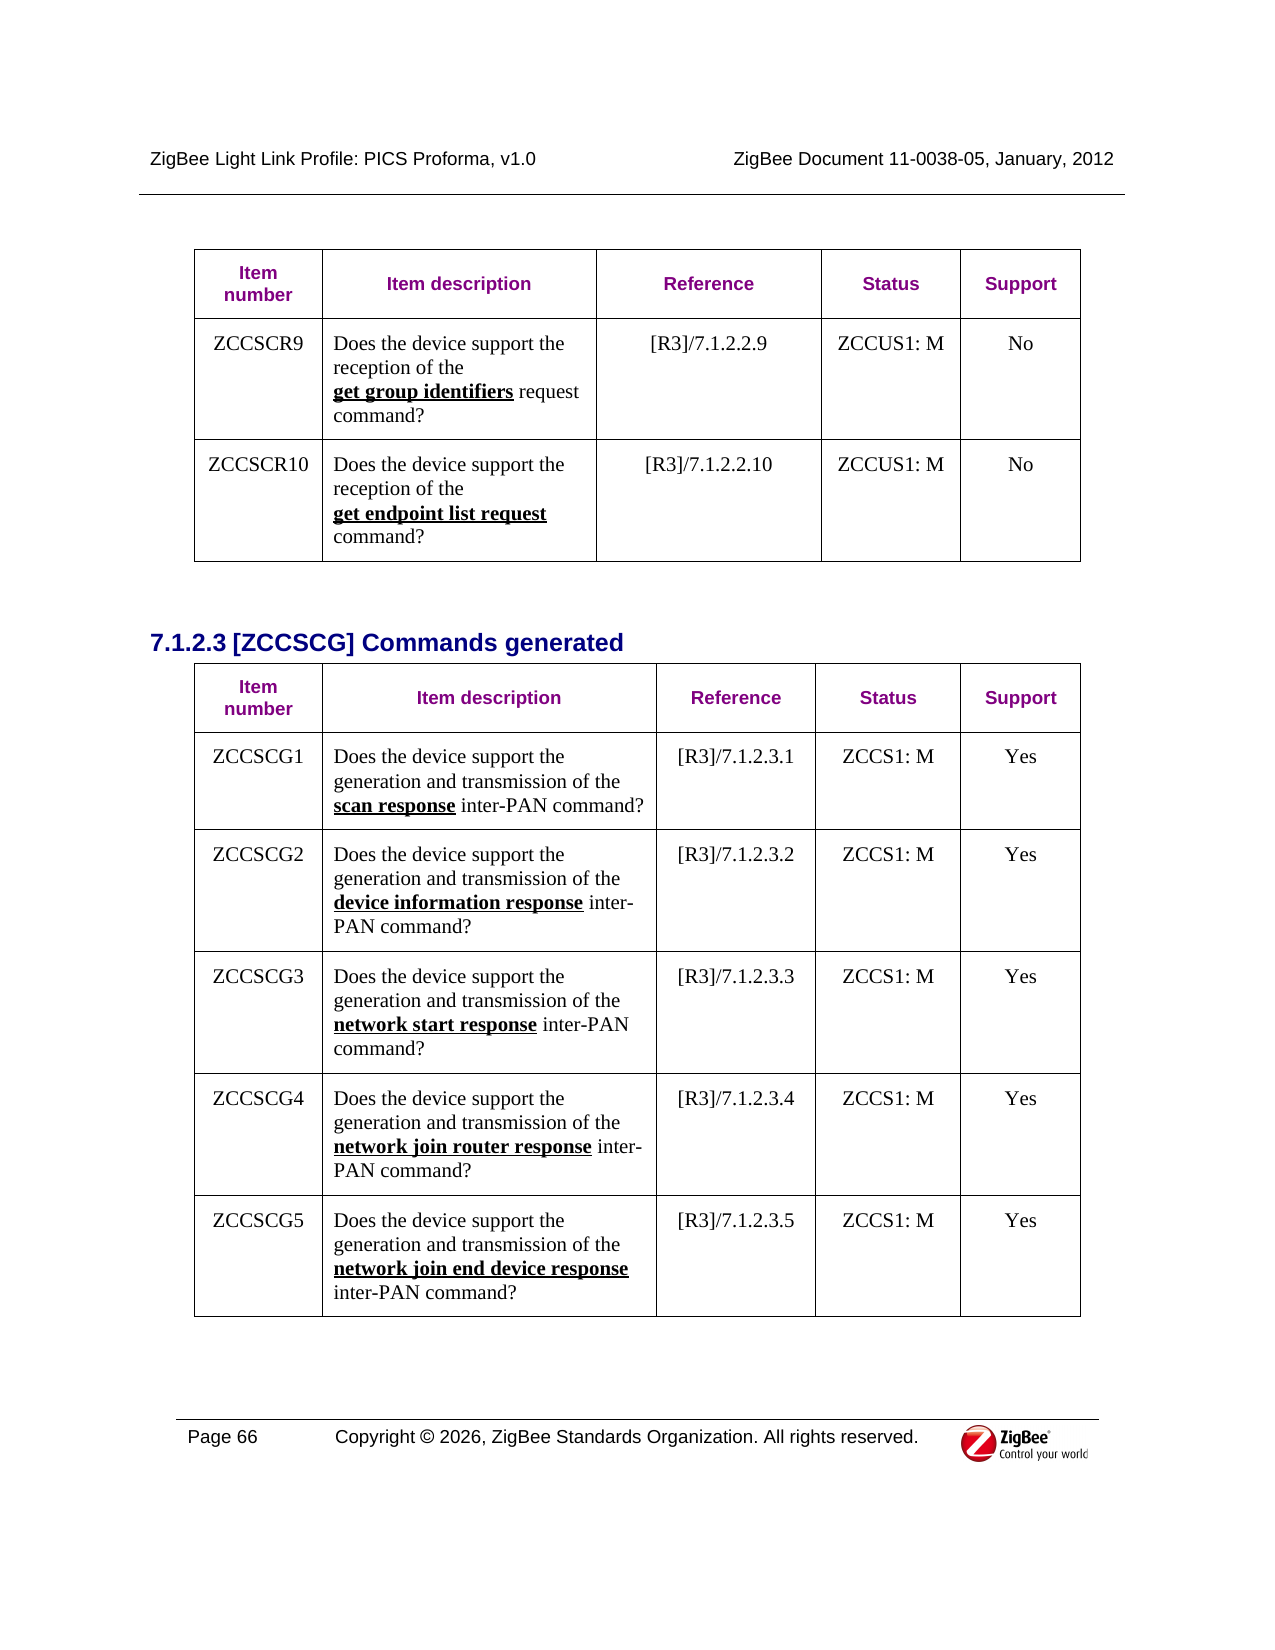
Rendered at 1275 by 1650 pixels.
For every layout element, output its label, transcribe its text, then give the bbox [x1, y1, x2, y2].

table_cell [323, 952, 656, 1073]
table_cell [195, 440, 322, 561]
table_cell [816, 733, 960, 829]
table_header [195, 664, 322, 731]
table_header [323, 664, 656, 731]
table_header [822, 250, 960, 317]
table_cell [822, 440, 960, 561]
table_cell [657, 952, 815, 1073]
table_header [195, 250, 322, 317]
picture [961, 1425, 1088, 1462]
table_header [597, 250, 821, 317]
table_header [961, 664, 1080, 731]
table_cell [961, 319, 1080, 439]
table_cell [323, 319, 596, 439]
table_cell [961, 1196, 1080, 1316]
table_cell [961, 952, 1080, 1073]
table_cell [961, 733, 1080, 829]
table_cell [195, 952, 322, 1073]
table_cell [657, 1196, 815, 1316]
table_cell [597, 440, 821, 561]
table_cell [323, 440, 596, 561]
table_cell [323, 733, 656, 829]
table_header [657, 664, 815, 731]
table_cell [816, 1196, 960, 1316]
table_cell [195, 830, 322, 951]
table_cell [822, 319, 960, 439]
title [ZCCSCG] Commands generated [150, 628, 1125, 657]
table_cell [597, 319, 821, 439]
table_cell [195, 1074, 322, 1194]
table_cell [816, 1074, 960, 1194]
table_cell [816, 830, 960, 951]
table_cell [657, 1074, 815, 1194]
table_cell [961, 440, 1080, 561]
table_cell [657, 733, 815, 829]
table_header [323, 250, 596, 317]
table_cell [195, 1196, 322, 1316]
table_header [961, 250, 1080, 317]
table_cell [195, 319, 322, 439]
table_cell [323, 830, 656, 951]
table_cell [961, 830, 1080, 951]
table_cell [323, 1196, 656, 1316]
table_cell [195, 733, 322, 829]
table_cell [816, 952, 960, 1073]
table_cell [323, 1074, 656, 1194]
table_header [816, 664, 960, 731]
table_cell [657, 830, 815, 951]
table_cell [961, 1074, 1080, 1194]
